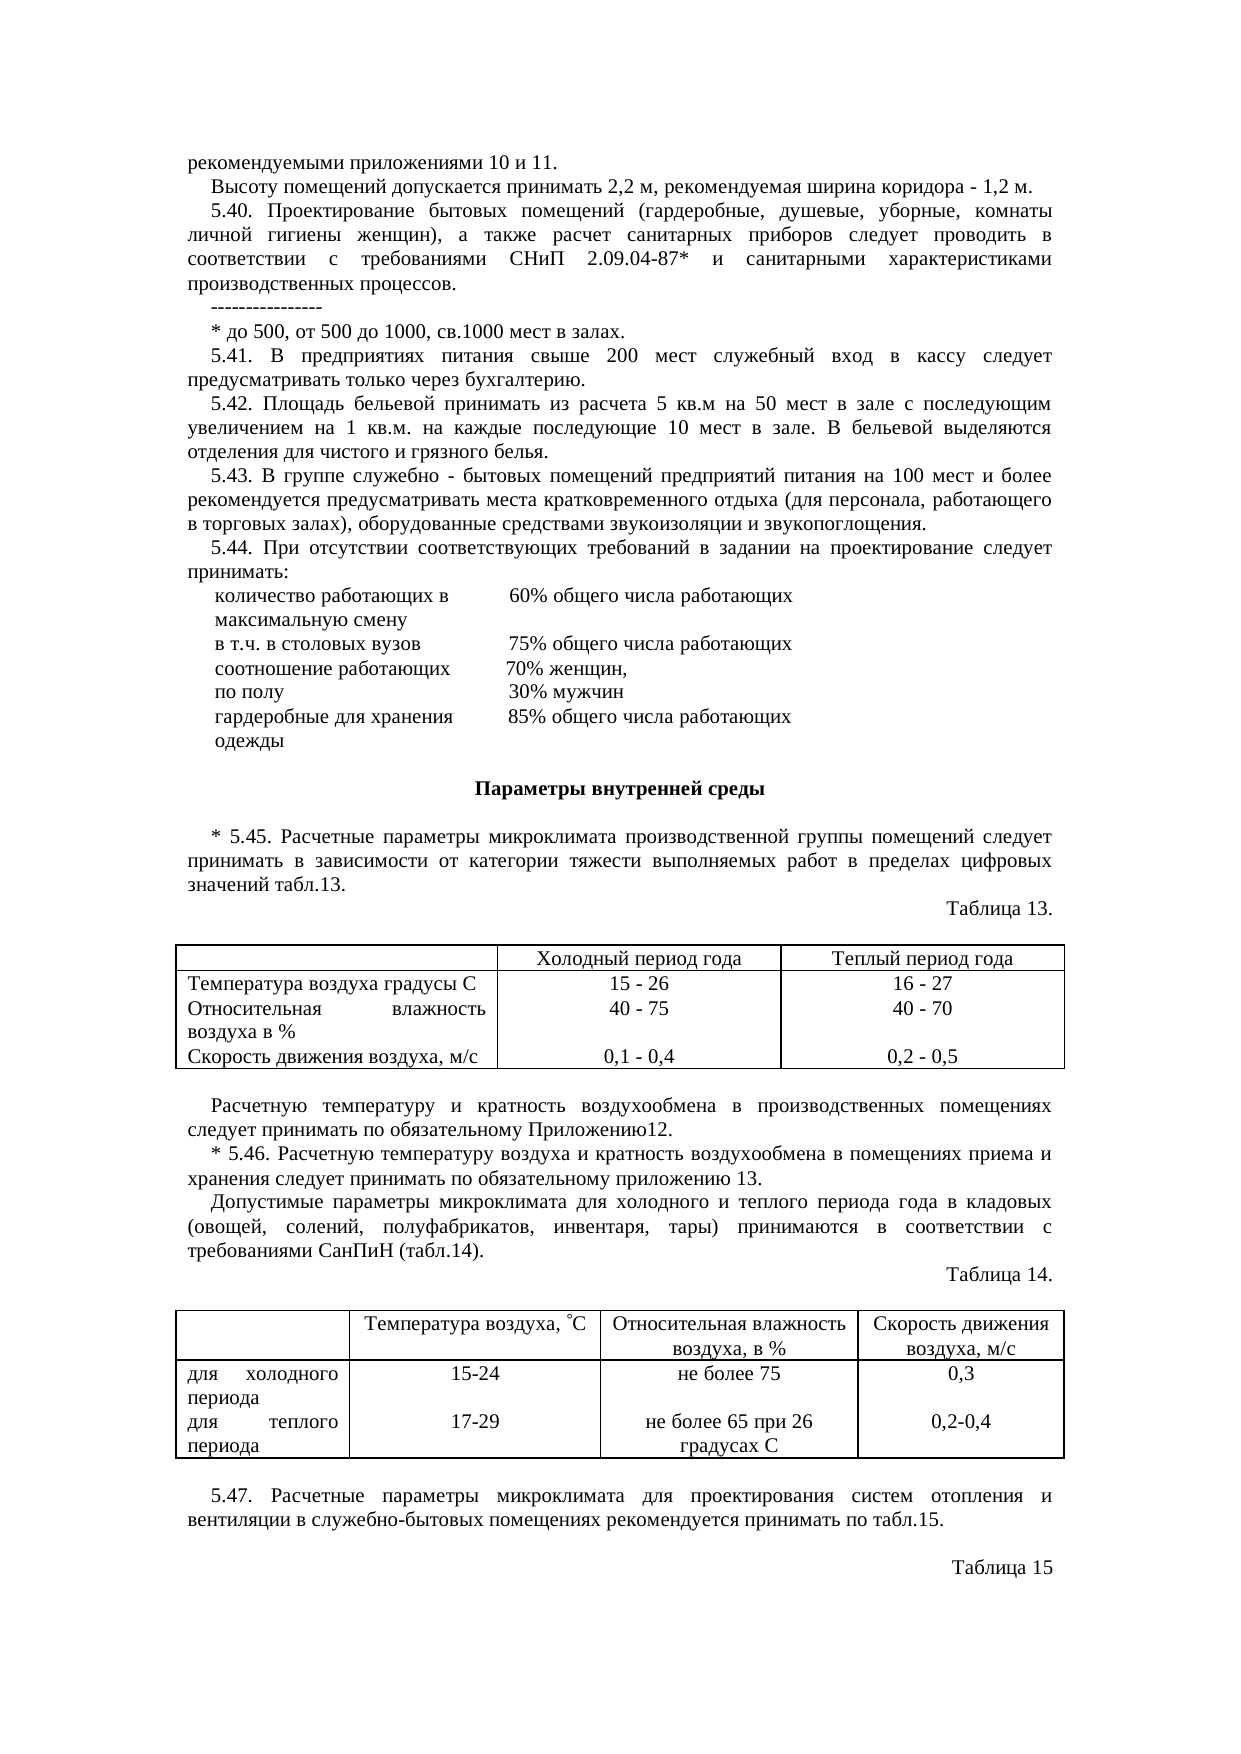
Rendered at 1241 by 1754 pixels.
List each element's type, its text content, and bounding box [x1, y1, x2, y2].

text гардеробные для хранения 85% общего числа работающих [187, 703, 1053, 727]
table_header Теплый период года [782, 946, 1064, 970]
table_cell 0,2-0,4 [859, 1409, 1063, 1457]
table_cell 15 - 26 [498, 971, 780, 995]
text 5.42. Площадь бельевой принимать из расчета 5 кв.м на 50 мест в зале с последующим увеличением на 1 кв.м. на каждые последующие 10 мест в зале. В бельевой выделяются отделения для чистого и грязного белья. [187, 391, 1053, 463]
text 5.40. Проектирование бытовых помещений (гардеробные, душевые, уборные, комнаты личной гигиены женщин), а также расчет санитарных приборов следует проводить в соответствии с требованиями СНиП 2.09.04-87* и санитарными характеристиками производственных процессов. [187, 198, 1053, 294]
table_cell не более 65 при 26 градусах С [601, 1409, 857, 1457]
table_cell 0,1 - 0,4 [498, 1044, 780, 1067]
text соотношение работающих 70% женщин, [187, 655, 1053, 679]
text 5.43. В группе служебно - бытовых помещений предприятий питания на 100 мест и более рекомендуется предусматривать места кратковременного отдыха (для персонала, работающего в торговых залах), оборудованные средствами звукоизоляции и звукопоглощения. [187, 463, 1053, 535]
text 5.47. Расчетные параметры микроклимата для проектирования систем отопления и вентиляции в служебно-бытовых помещениях рекомендуется принимать по табл.15. [187, 1483, 1053, 1531]
table_cell Температура воздуха градусы С [177, 971, 497, 995]
text Таблица 15 [187, 1555, 1053, 1579]
text Высоту помещений допускается принимать 2,2 м, рекомендуемая ширина коридора - 1,2 м. [187, 174, 1053, 198]
text ---------------- [187, 294, 1053, 318]
text * 5.46. Расчетную температуру воздуха и кратность воздухообмена в помещениях приема и хранения следует принимать по обязательному приложению 13. [187, 1141, 1053, 1189]
text * до 500, от 500 до 1000, св.1000 мест в залах. [187, 318, 1053, 342]
subtitle Параметры внутренней среды [187, 776, 1053, 800]
table_cell Относительная влажность воздуха в % [177, 995, 497, 1043]
table_cell не более 75 [601, 1361, 857, 1409]
table_header [177, 1311, 349, 1359]
table_cell 40 - 75 [498, 995, 780, 1043]
text Расчетную температуру и кратность воздухообмена в производственных помещениях следует принимать по обязательному Приложению12. [187, 1093, 1053, 1141]
table_cell 0,3 [859, 1361, 1063, 1409]
text в т.ч. в столовых вузов 75% общего числа работающих [187, 631, 1053, 655]
table_header Температура воздуха, С [350, 1311, 600, 1359]
table_cell 17-29 [350, 1409, 600, 1457]
text максимальную смену [187, 607, 1053, 631]
text Допустимые параметры микроклимата для холодного и теплого периода года в кладовых (овощей, солений, полуфабрикатов, инвентаря, тары) принимаются в соответствии с требованиями СанПиН (табл.14). [187, 1189, 1053, 1262]
text количество работающих в 60% общего числа работающих [187, 583, 1053, 607]
text 5.41. В предприятиях питания свыше 200 мест служебный вход в кассу следует предусматривать только через бухгалтерию. [187, 342, 1053, 391]
table_cell Скорость движения воздуха, м/с [177, 1044, 497, 1067]
text 5.44. При отсутствии соответствующих требований в задании на проектирование следует принимать: [187, 535, 1053, 583]
table_cell для холодного периода [177, 1361, 349, 1409]
text Таблица 13. [187, 896, 1053, 920]
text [187, 150, 1053, 174]
table_cell 40 - 70 [782, 995, 1064, 1043]
text Таблица 14. [187, 1262, 1053, 1286]
text * 5.45. Расчетные параметры микроклимата производственной группы помещений следует принимать в зависимости от категории тяжести выполняемых работ в пределах цифровых значений табл.13. [187, 824, 1053, 896]
text одежды [187, 727, 1053, 752]
table_cell для теплого периода [177, 1409, 349, 1457]
table_header Относительная влажность воздуха, в % [601, 1311, 857, 1359]
table_cell 0,2 - 0,5 [782, 1044, 1064, 1067]
table_header Холодный период года [498, 946, 780, 970]
text по полу 30% мужчин [187, 679, 1053, 703]
table_header [177, 946, 497, 970]
table_cell 15-24 [350, 1361, 600, 1409]
table_cell 16 - 27 [782, 971, 1064, 995]
table_header Скорость движения воздуха, м/с [859, 1311, 1063, 1359]
